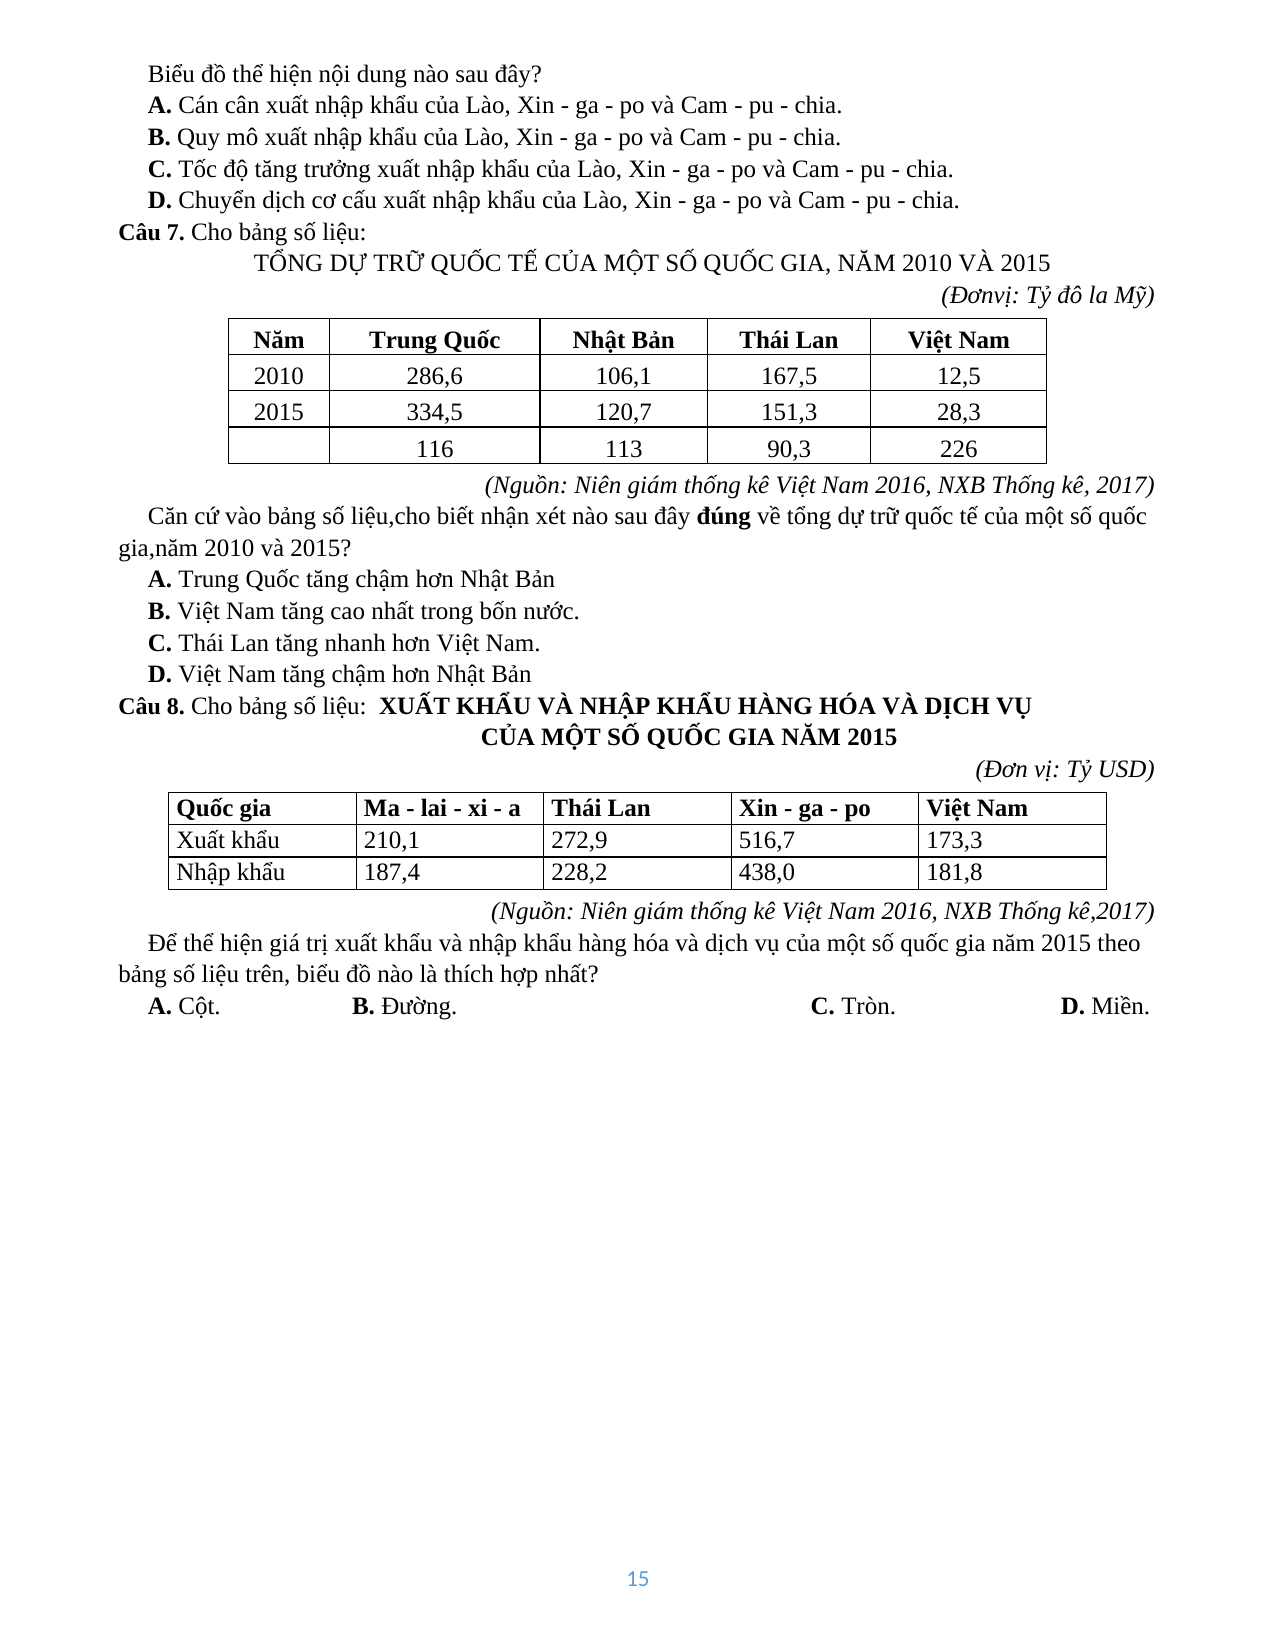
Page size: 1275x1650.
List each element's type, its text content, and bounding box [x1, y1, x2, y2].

table_header Thái Lan [708, 319, 870, 354]
table_cell 120,7 [541, 391, 707, 426]
table_cell 113 [541, 428, 707, 462]
table_cell 116 [330, 428, 539, 462]
text (Đơnvị: Tỷ đô la Mỹ) [118, 280, 1157, 309]
table_header Việt Nam [919, 793, 1106, 824]
table_cell 28,3 [871, 391, 1046, 426]
table_cell 90,3 [708, 428, 870, 462]
text CỦA MỘT SỐ QUỐC GIA NĂM 2015 [118, 722, 1157, 751]
text (Nguồn: Niên giám thống kê Việt Nam 2016, NXB Thống kê,2017) [118, 896, 1157, 925]
text Câu 7. Cho bảng số liệu: [118, 217, 1157, 246]
text C. Thái Lan tăng nhanh hơn Việt Nam. [118, 628, 1157, 656]
text TỔNG DỰ TRỮ QUỐC TẾ CỦA MỘT SỐ QUỐC GIA, NĂM 2010 VÀ 2015 [118, 248, 1157, 277]
table_cell 151,3 [708, 391, 870, 426]
table_header Năm [229, 319, 329, 354]
table_cell 106,1 [541, 355, 707, 390]
table_cell 2015 [229, 391, 329, 426]
table_cell [229, 428, 329, 462]
table_header Thái Lan [544, 793, 731, 824]
table_cell Nhập khẩu [169, 858, 356, 889]
text A. Cột. B. Đường. C. Tròn. D. Miền. [118, 991, 1157, 1019]
table_cell 228,2 [544, 858, 731, 889]
text B. Quy mô xuất nhập khẩu của Lào, Xin - ga - po và Cam - pu - chia. [118, 122, 1157, 151]
table_header Nhật Bản [541, 319, 707, 354]
table_cell 438,0 [732, 858, 918, 889]
text A. Trung Quốc tăng chậm hơn Nhật Bản [118, 564, 1157, 593]
table_header Trung Quốc [330, 319, 539, 354]
table_cell 2010 [229, 355, 329, 390]
text Biểu đồ thể hiện nội dung nào sau đây? [118, 59, 1157, 88]
table_header Ma - lai - xi - a [357, 793, 543, 824]
text D. Chuyển dịch cơ cấu xuất nhập khẩu của Lào, Xin - ga - po và Cam - pu - chia. [118, 185, 1157, 214]
text (Nguồn: Niên giám thống kê Việt Nam 2016, NXB Thống kê, 2017) [118, 470, 1157, 498]
table_cell 516,7 [732, 825, 918, 856]
text B. Việt Nam tăng cao nhất trong bốn nước. [118, 596, 1157, 625]
table_cell 167,5 [708, 355, 870, 390]
text A. Cán cân xuất nhập khẩu của Lào, Xin - ga - po và Cam - pu - chia. [118, 91, 1157, 119]
table_cell 334,5 [330, 391, 539, 426]
table_cell 181,8 [919, 858, 1106, 889]
table_cell 272,9 [544, 825, 731, 856]
table_cell 226 [871, 428, 1046, 462]
text (Đơn vị: Tỷ USD) [118, 754, 1157, 783]
table_cell Xuất khẩu [169, 825, 356, 856]
text D. Việt Nam tăng chậm hơn Nhật Bản [118, 659, 1157, 688]
table_cell 12,5 [871, 355, 1046, 390]
text Căn cứ vào bảng số liệu,cho biết nhận xét nào sau đây đúng về tổng dự trữ quốc tế của một số quốc gia,năm 2010 và 2015? [118, 501, 1157, 562]
table_cell 173,3 [919, 825, 1106, 856]
table_cell 286,6 [330, 355, 539, 390]
text Câu 8. Cho bảng số liệu: XUẤT KHẨU VÀ NHẬP KHẨU HÀNG HÓA VÀ DỊCH VỤ [118, 691, 1157, 719]
table_cell 210,1 [357, 825, 543, 856]
table_header Việt Nam [871, 319, 1046, 354]
table_header Quốc gia [169, 793, 356, 824]
text C. Tốc độ tăng trưởng xuất nhập khẩu của Lào, Xin - ga - po và Cam - pu - chia. [118, 154, 1157, 182]
table_cell 187,4 [357, 858, 543, 889]
table_header Xin - ga - po [732, 793, 918, 824]
text Để thể hiện giá trị xuất khẩu và nhập khẩu hàng hóa và dịch vụ của một số quốc gia năm 2015 theo bảng số liệu trên, biểu đồ nào là thích hợp nhất? [118, 928, 1157, 988]
